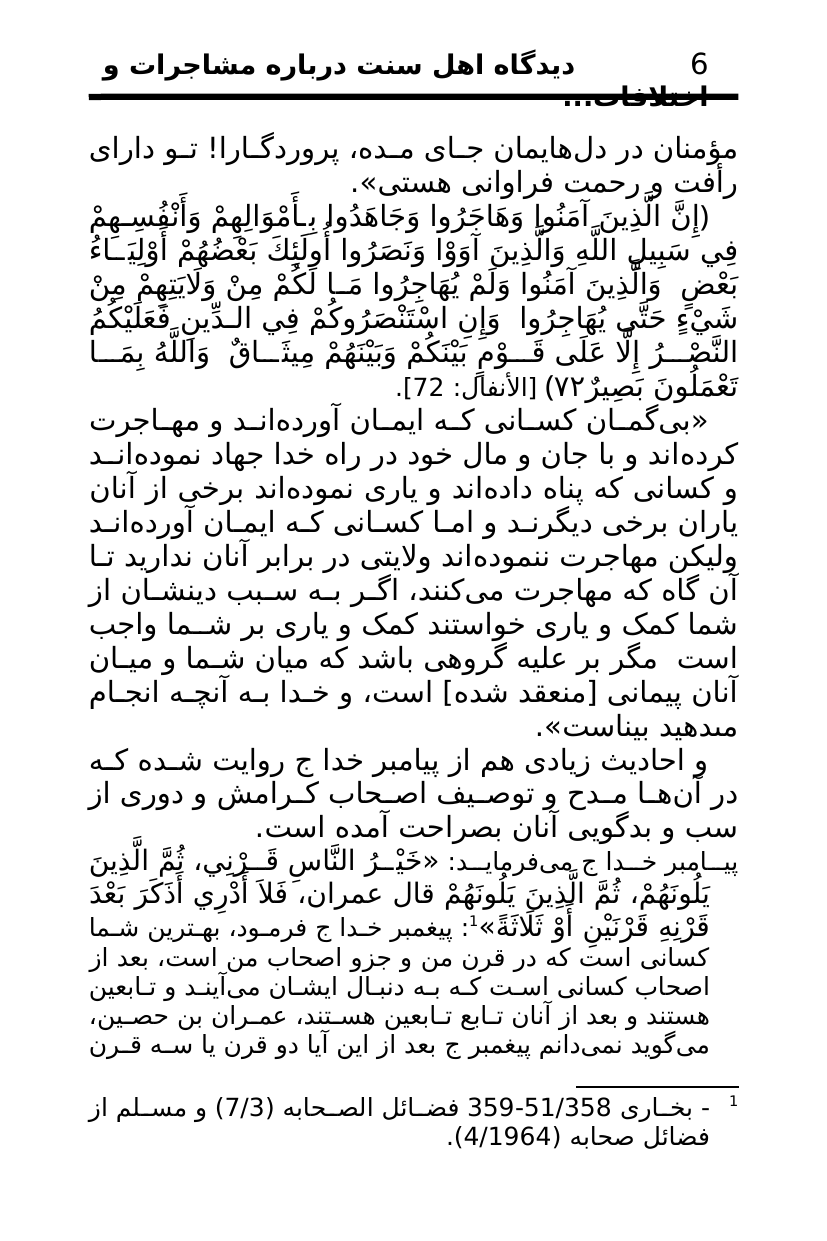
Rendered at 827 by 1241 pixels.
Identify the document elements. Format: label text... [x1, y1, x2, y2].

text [89, 845, 738, 1060]
text ﴿إِنَّ الَّذِينَ آمَنُوا وَهَاجَرُوا وَجَاهَدُوا بِأَمْوَالِهِمْ وَأَنْفُسِهِمْ فِي سَبِيلِ اللَّهِ وَالَّذِينَ آوَوْا وَنَصَرُوا أُولَئِكَ بَعْضُهُمْ أَوْلِيَاءُ بَعْضٍ وَالَّذِينَ آمَنُوا وَلَمْ يُهَاجِرُوا مَا لَكُمْ مِنْ وَلَايَتِهِمْ مِنْ شَيْءٍ حَتَّى يُهَاجِرُوا وَإِنِ اسْتَنْصَرُوكُمْ فِي الدِّينِ فَعَلَيْكُمُ النَّصْرُ إِلَّا عَلَى قَوْمٍ بَيْنَكُمْ وَبَيْنَهُمْ مِيثَاقٌ وَاللَّهُ بِمَا تَعْمَلُونَ بَصِيرٌ٧٢﴾ [الأنفال: 72]. [89, 199, 738, 403]
text «بی‌گمان کسانی که ایمان آورده‌اند و مهاجرت کرده‌اند و با جان و مال خود در راه خدا جهاد نموده‌اند و کسانی که پناه داده‌اند و یاری نموده‌اند برخی از آنان یاران برخی دیگرند و اما کسانی که ایمان آورده‌اند ولیکن مهاجرت ننموده‌اند ولایتی در برابر آنان ندارید تا آن گاه که مهاجرت می‌کنند، اگر به سبب دینشان از شما کمک و یاری خواستند کمک و یاری بر شما واجب است مگر بر علیه گروهى باشد که میان شما و میان آنان پیمانى [منعقد شده‏] است، و خدا به آنچه انجام مى‏دهید بیناست». [89, 403, 738, 743]
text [89, 132, 738, 199]
text و احادیث زیادی هم از پیامبر خدا ج روایت شده که در آن‌ها مدح و توصیف اصحاب کرامش و دوری از سب و بدگویی آنان بصراحت آمده است. [89, 743, 738, 845]
